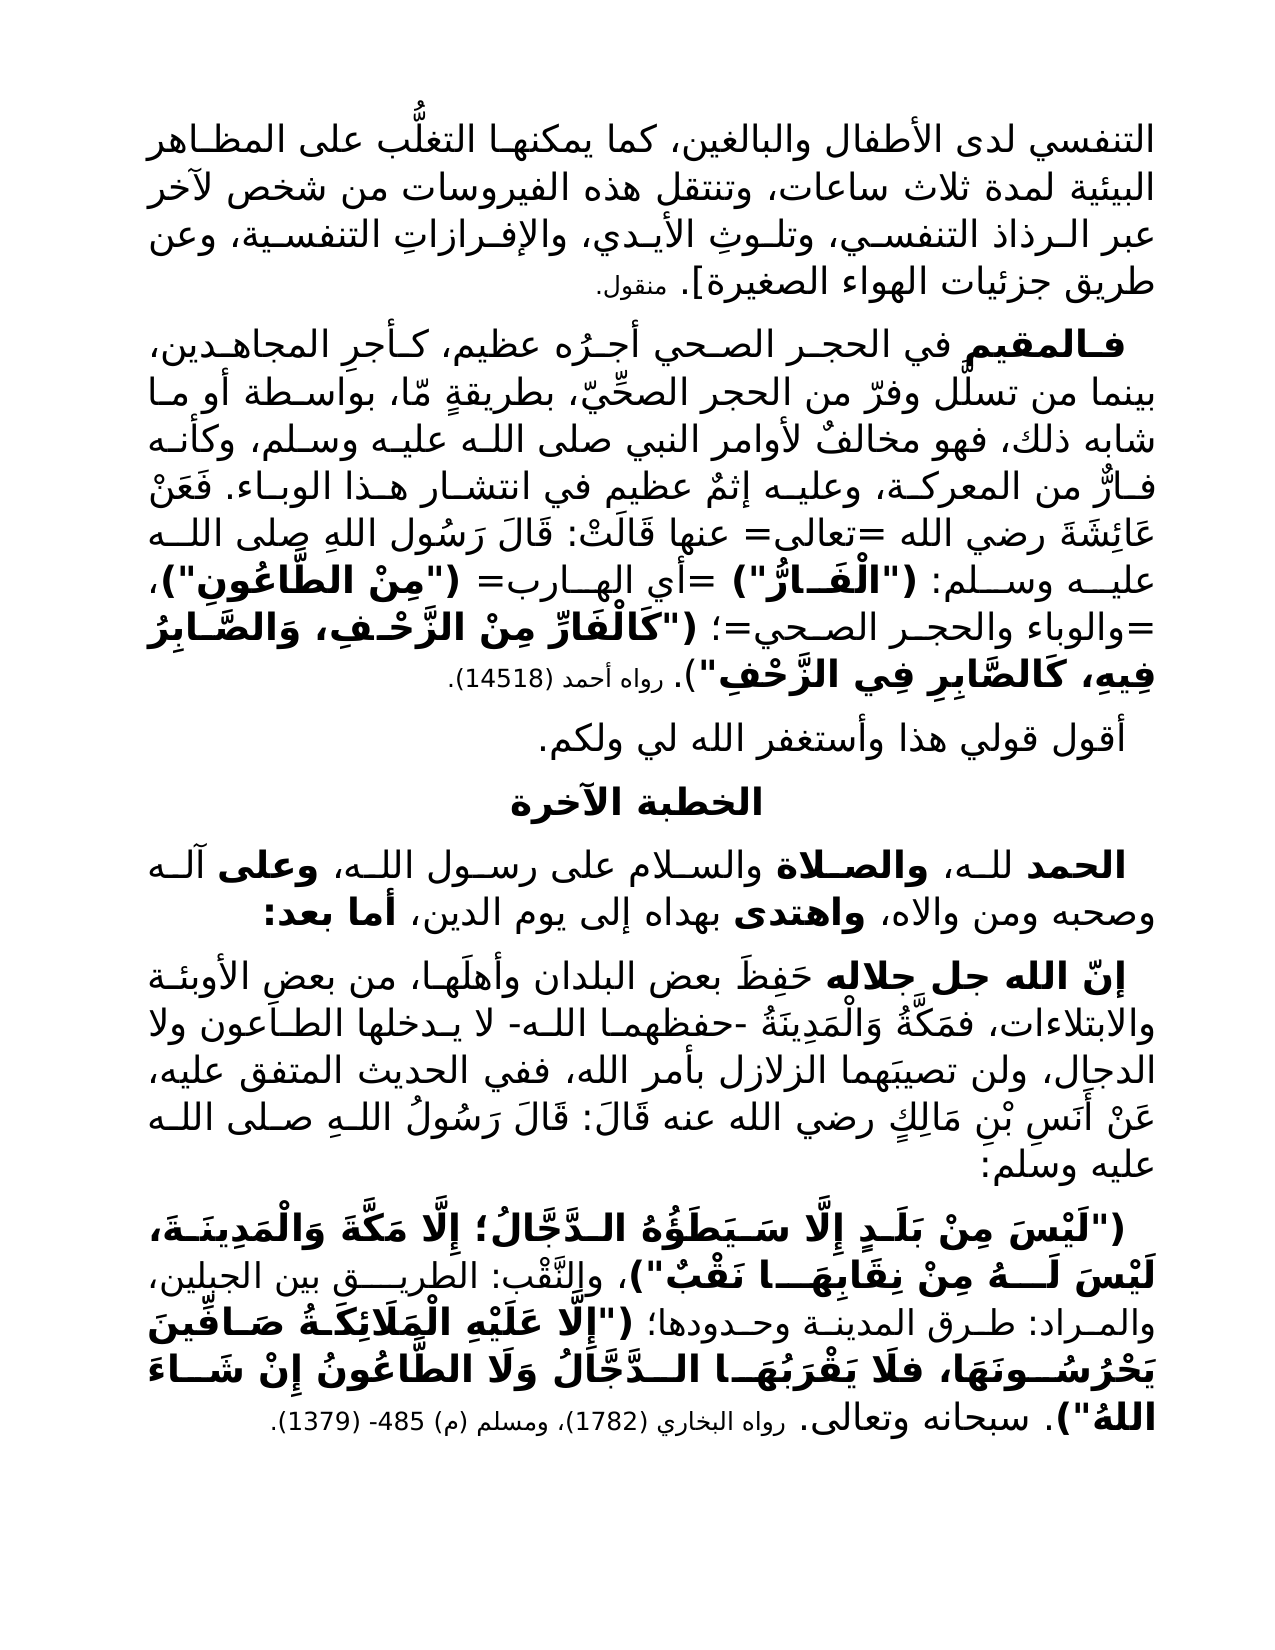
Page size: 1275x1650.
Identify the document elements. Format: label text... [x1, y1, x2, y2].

text أقول قولي هذا وأستغفر الله لي ولكم. [148, 716, 1157, 760]
text فالمقيم في الحجر الصحي أجرُه عظيم، كأجرِ المجاهدين، بينما من تسلَّل وفرّ من الحجر الصحِّيّ، بطريقةٍ مّا، بواسطة أو ما شابه ذلك، فهو مخالفٌ لأوامر النبي صلى الله عليه وسلم، وكأنه فارٌّ من المعركة، وعليه إثمٌ عظيم في انتشار هذا الوباء. فَعَنْ عَائِشَةَ رضي الله =تعالى= عنها قَالَتْ: قَالَ رَسُول اللهِ صلى الله عليه وسلم: ("الْفَارُّ") =أي الهارب= ("مِنْ الطَّاعُونِ")، =والوباء والحجر الصحي=؛ ("كَالْفَارِّ مِنْ الزَّحْفِ، وَالصَّابِرُ فِيهِ، كَالصَّابِرِ فِي الزَّحْفِ"). رواه أحمد (14518). [148, 323, 1157, 696]
text الخطبة الآخرة [148, 780, 1157, 824]
text ("لَيْسَ مِنْ بَلَدٍ إِلَّا سَيَطَؤُهُ الدَّجَّالُ؛ إِلَّا مَكَّةَ وَالْمَدِينَةَ، لَيْسَ لَهُ مِنْ نِقَابِهَا نَقْبٌ")، والنَّقْب: الطريق بين الجبلين، والمراد: طرق المدينة وحدودها؛ ("إِلَّا عَلَيْهِ الْمَلَائِكَةُ صَافِّينَ يَحْرُسُونَهَا، فلَا يَقْرَبُهَا الدَّجَّالُ وَلَا الطَّاعُونُ إِنْ شَاءَ اللهُ"). سبحانه وتعالى. رواه البخاري (1782)، ومسلم (م) 485- (1379). [148, 1207, 1157, 1439]
text الحمد لله، والصلاة والسلام على رسول الله، وعلى آله وصحبه ومن والاه، واهتدى بهداه إلى يوم الدين، أما بعد: [148, 844, 1157, 935]
text إنّ الله جل جلاله حَفِظَ بعض البلدان وأهلَها، من بعضِ الأوبئة والابتلاءات، فمَكَّةُ وَالْمَدِينَةُ -حفظهما الله- لا يدخلها الطاعون ولا الدجال، ولن تصيبَهما الزلازل بأمر الله، ففي الحديث المتفق عليه، عَنْ أَنَسِ بْنِ مَالِكٍ رضي الله عنه قَالَ: قَالَ رَسُولُ اللهِ صلى الله عليه وسلم: [148, 955, 1157, 1187]
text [148, 118, 1157, 303]
